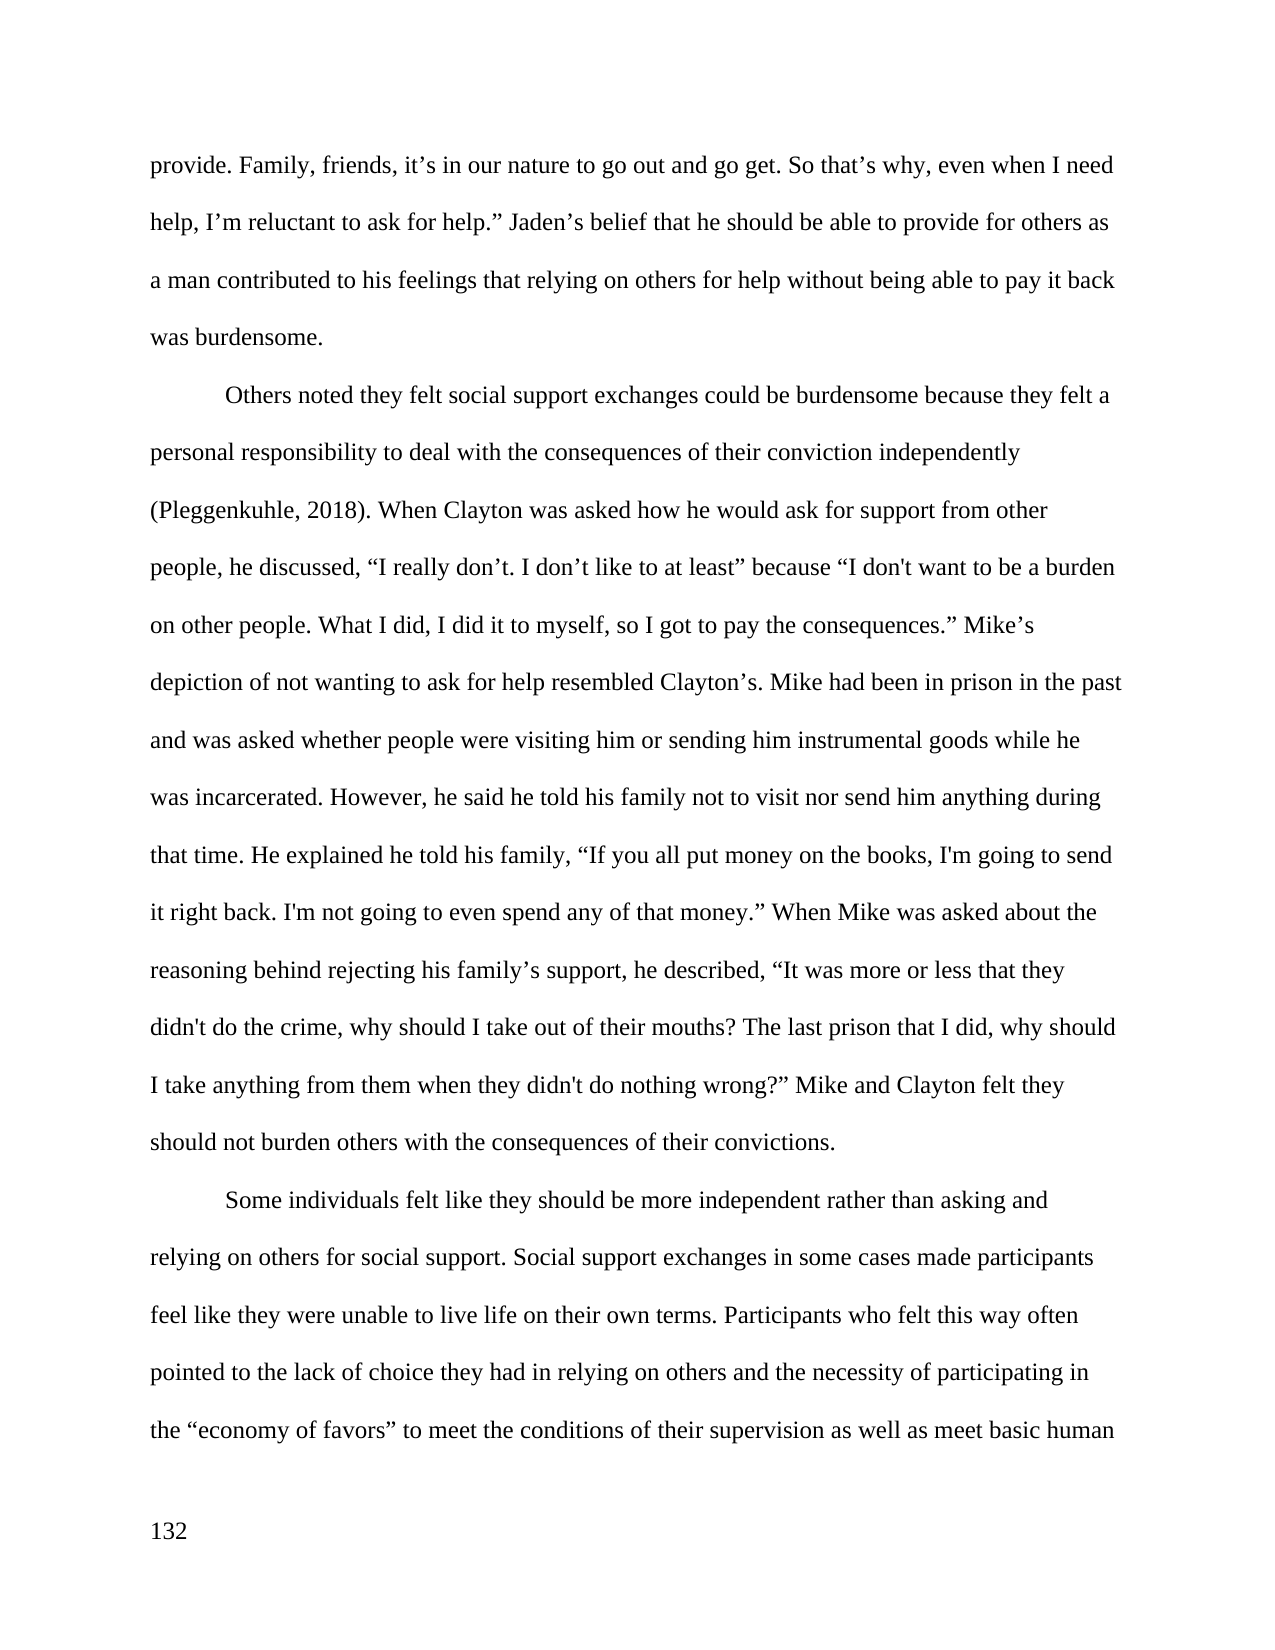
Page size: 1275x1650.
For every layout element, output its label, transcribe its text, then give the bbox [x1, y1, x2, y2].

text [150, 1185, 1125, 1444]
text Others noted they felt social support exchanges could be burdensome because they felt a personal responsibility to deal with the consequences of their conviction independently (Pleggenkuhle, 2018). When Clayton was asked how he would ask for support from other people, he discussed, “I really don’t. I don’t like to at least” because “I don't want to be a burden on other people. What I did, I did it to myself, so I got to pay the consequences.” Mike’s depiction of not wanting to ask for help resembled Clayton’s. Mike had been in prison in the past and was asked whether people were visiting him or sending him instrumental goods while he was incarcerated. However, he said he told his family not to visit nor send him anything during that time. He explained he told his family, “If you all put money on the books, I'm going to send it right back. I'm not going to even spend any of that money.” When Mike was asked about the reasoning behind rejecting his family’s support, he described, “It was more or less that they didn't do the crime, why should I take out of their mouths? The last prison that I did, why should I take anything from them when they didn't do nothing wrong?” Mike and Clayton felt they should not burden others with the consequences of their convictions. [150, 380, 1125, 1156]
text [150, 150, 1125, 351]
